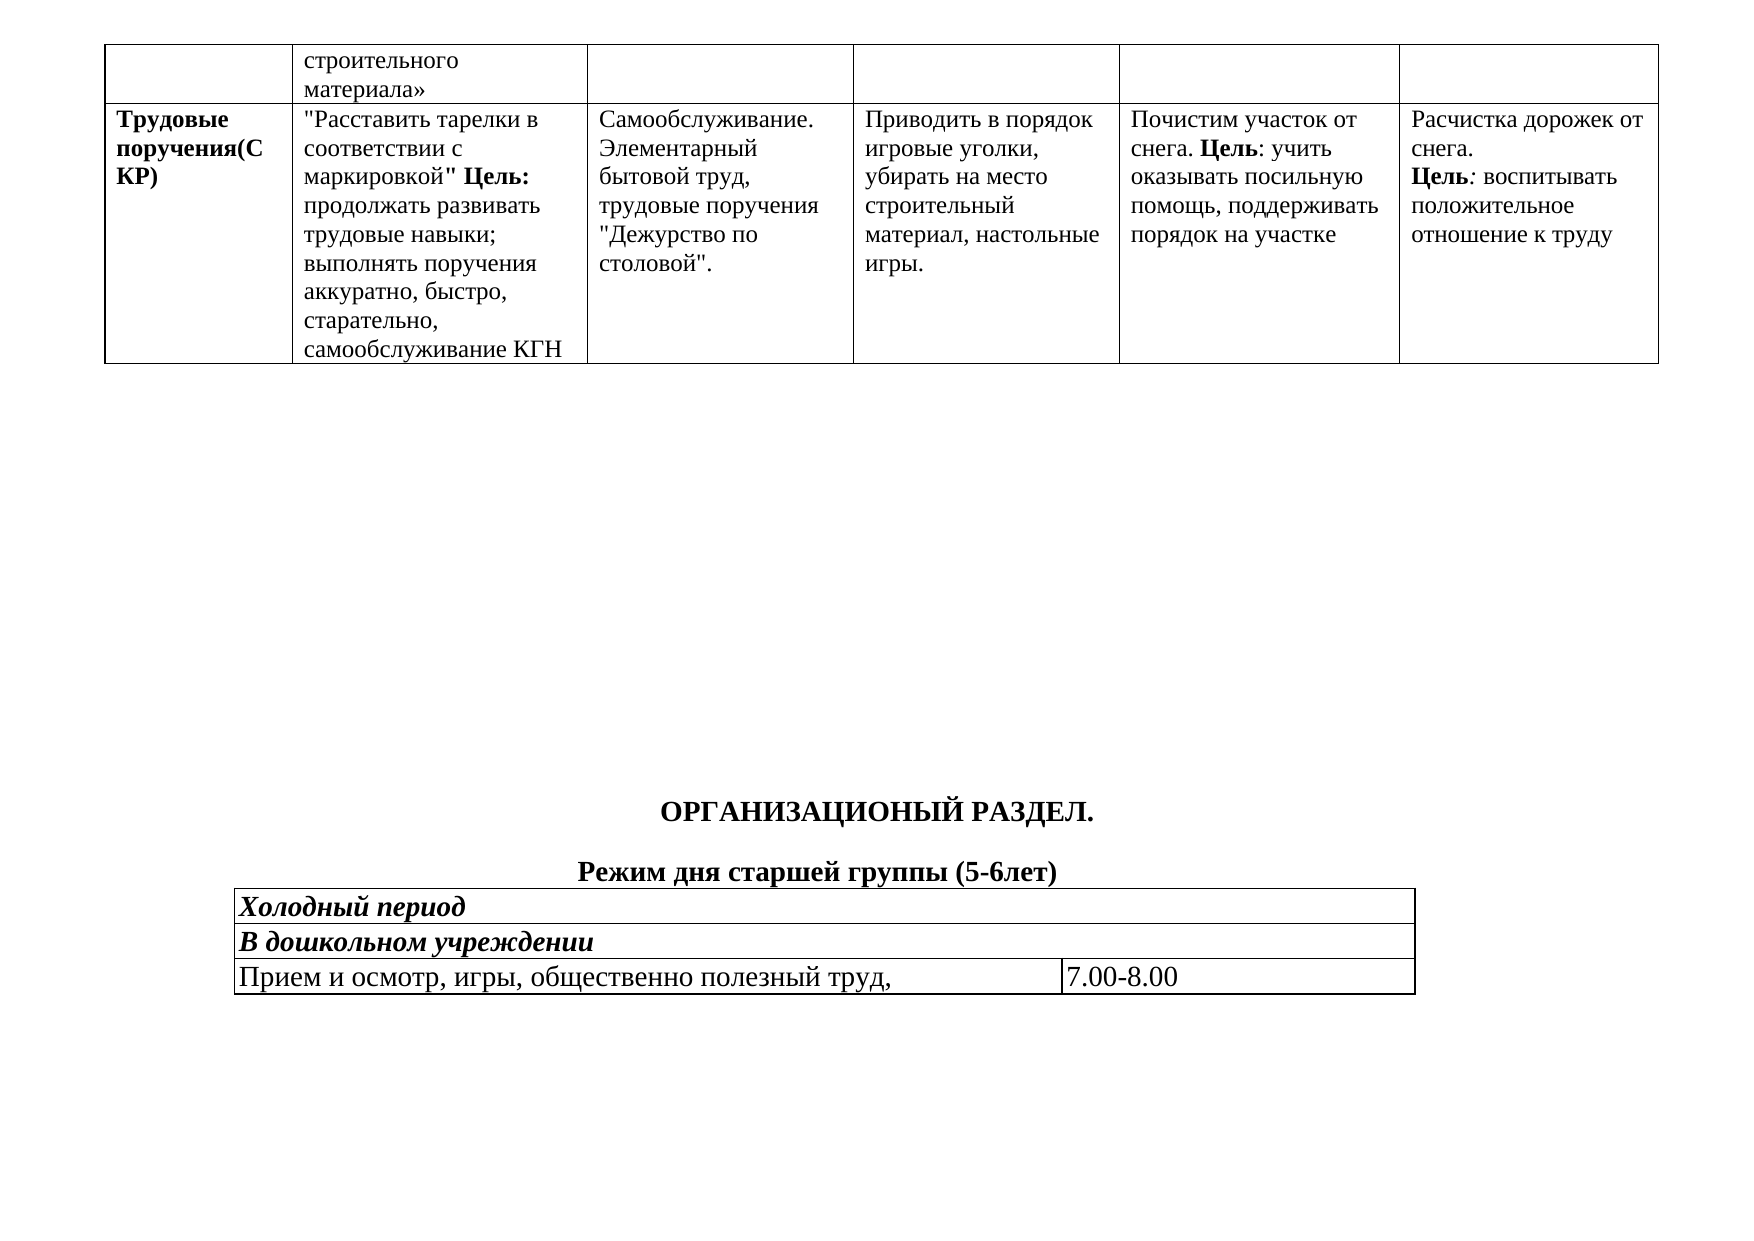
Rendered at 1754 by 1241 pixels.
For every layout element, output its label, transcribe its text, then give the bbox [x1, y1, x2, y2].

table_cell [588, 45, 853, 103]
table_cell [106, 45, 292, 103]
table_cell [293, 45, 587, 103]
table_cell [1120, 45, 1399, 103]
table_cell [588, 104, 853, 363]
text Режим дня старшей группы (5-6лет) [118, 854, 1636, 887]
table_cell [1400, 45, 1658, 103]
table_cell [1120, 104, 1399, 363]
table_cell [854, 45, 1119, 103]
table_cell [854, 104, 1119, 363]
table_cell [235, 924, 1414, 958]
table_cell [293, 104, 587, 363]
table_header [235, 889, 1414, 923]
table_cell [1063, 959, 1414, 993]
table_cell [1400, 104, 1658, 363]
text ОРГАНИЗАЦИОНЫЙ РАЗДЕЛ. [118, 794, 1636, 828]
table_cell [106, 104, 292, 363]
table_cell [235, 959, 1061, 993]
